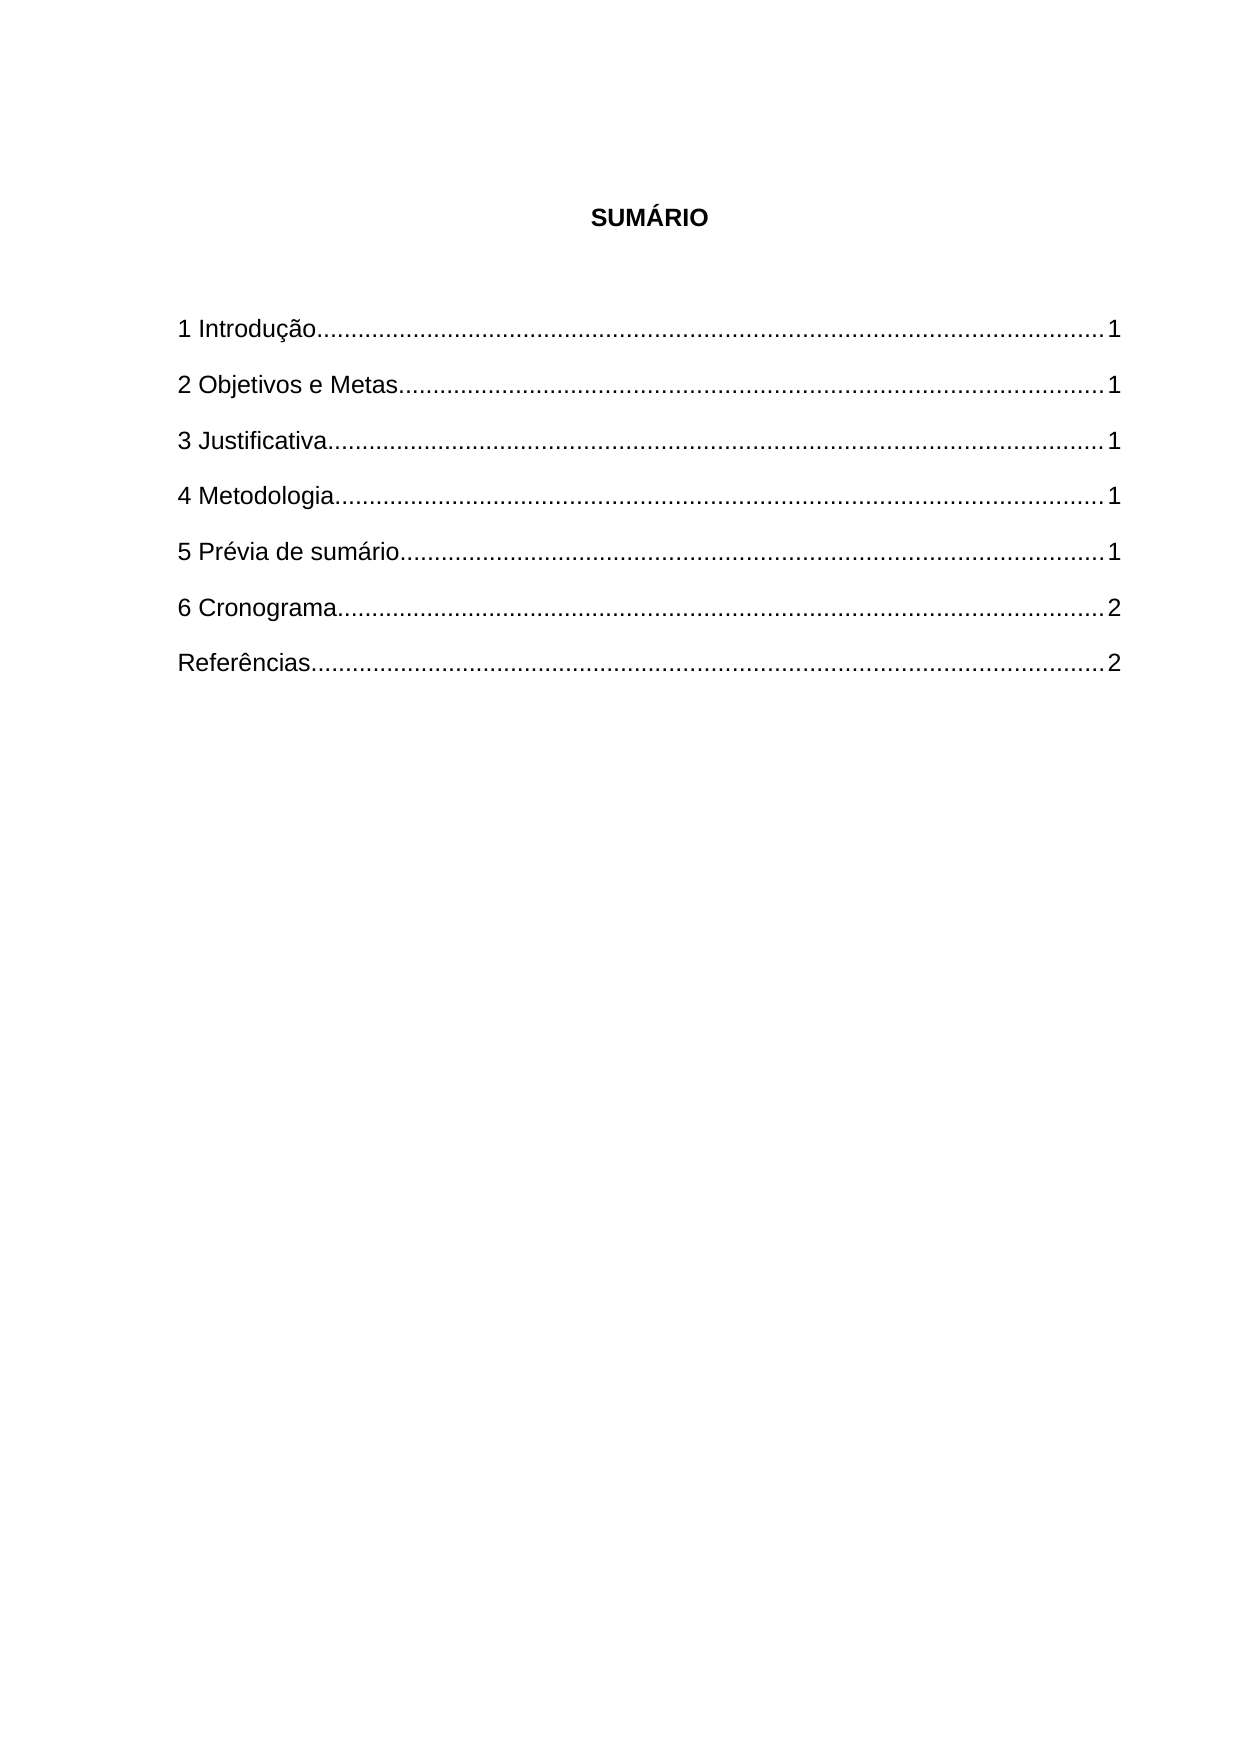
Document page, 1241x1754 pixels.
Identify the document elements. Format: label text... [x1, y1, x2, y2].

text 3 Justificativa 1 [177, 426, 1122, 454]
text SUMÁRIO [177, 203, 1122, 232]
text 1 Introdução 1 [177, 314, 1122, 343]
text 6 Cronograma 2 [177, 593, 1122, 621]
text 2 Objetivos e Metas 1 [177, 370, 1122, 399]
text Referências 2 [177, 648, 1122, 677]
text 5 Prévia de sumário 1 [177, 537, 1122, 566]
text 4 Metodologia 1 [177, 481, 1122, 510]
